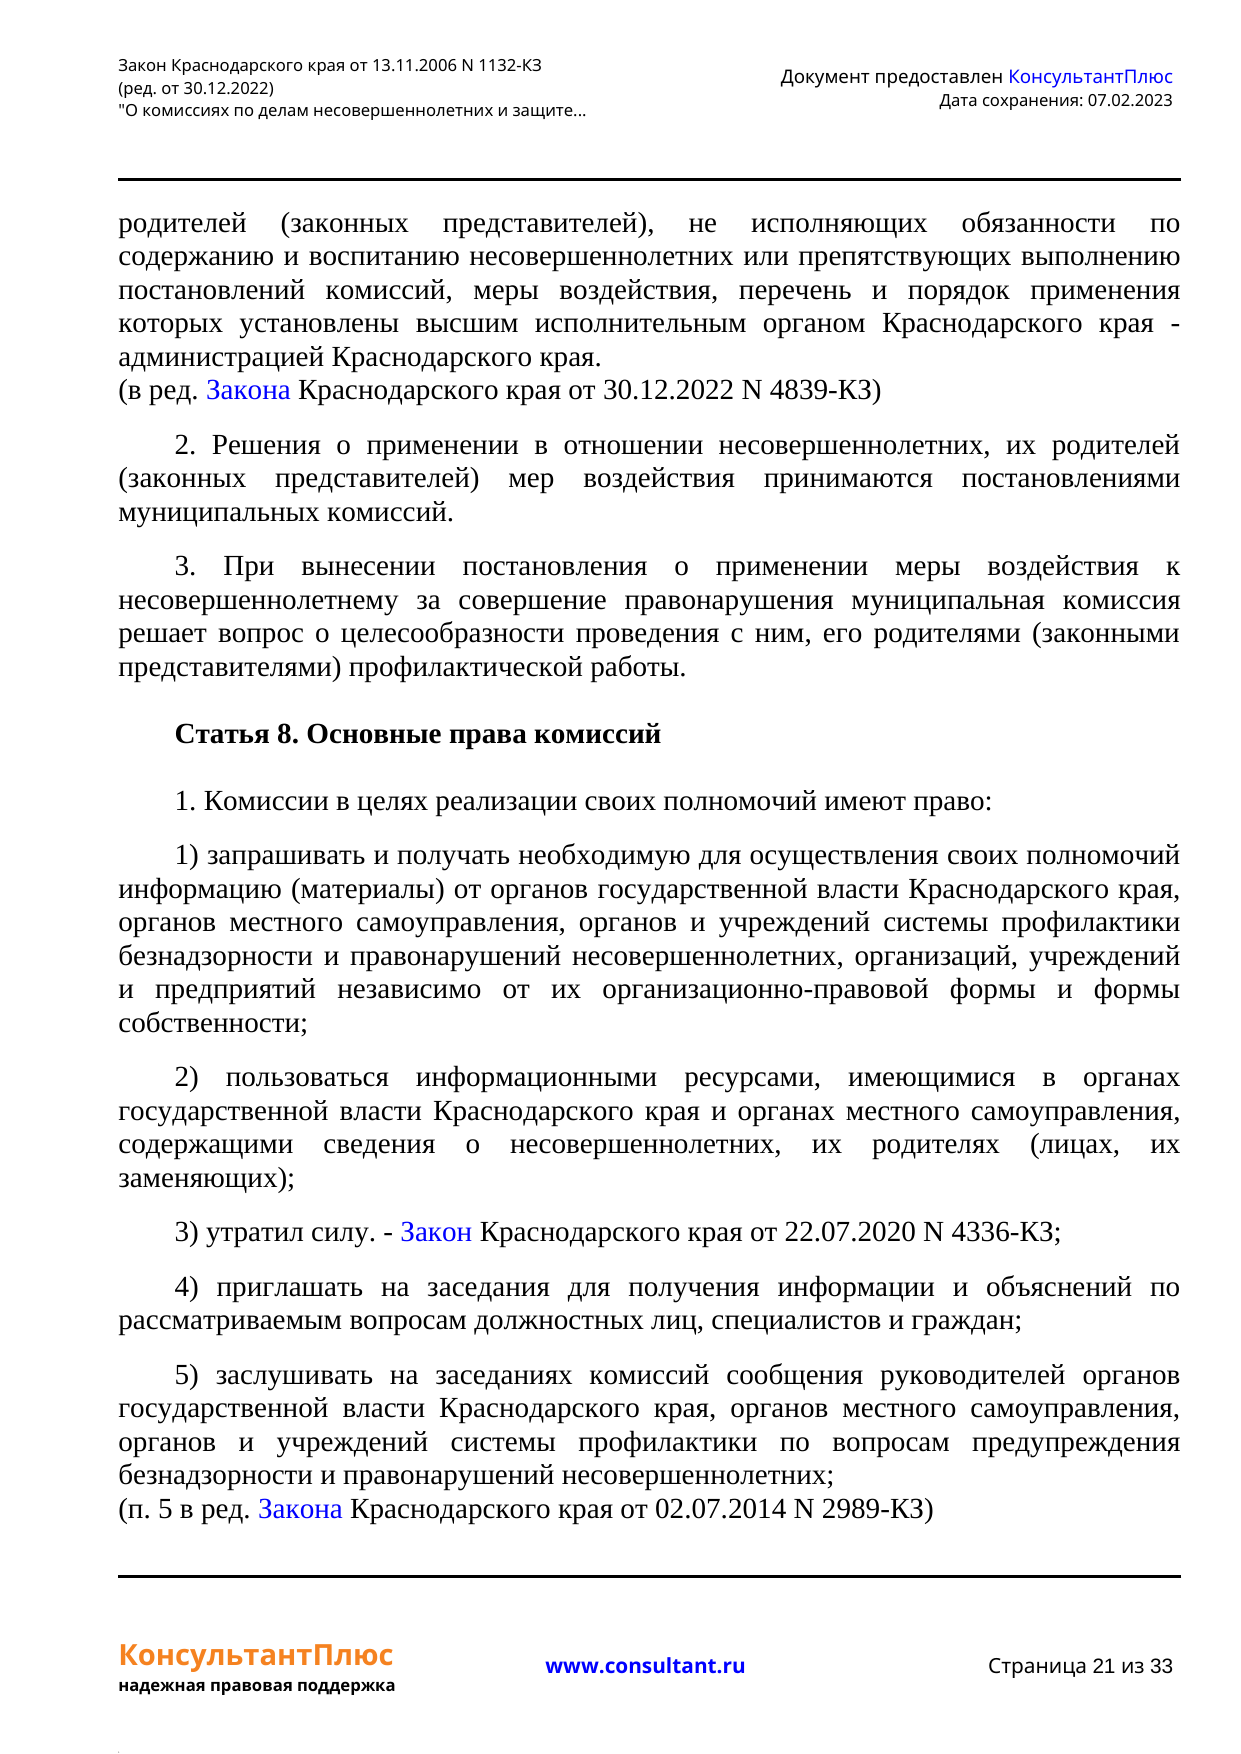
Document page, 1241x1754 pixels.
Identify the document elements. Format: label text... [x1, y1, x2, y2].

title Статья 8. Основные права комиссий [118, 716, 1181, 749]
text 4) приглашать на заседания для получения информации и объяснений по рассматриваемым вопросам должностных лиц, специалистов и граждан; [118, 1269, 1181, 1336]
text 3. При вынесении постановления о применении меры воздействия к несовершеннолетнему за совершение правонарушения муниципальная комиссия решает вопрос о целесообразности проведения с ним, его родителями (законными представителями) профилактической работы. [118, 548, 1181, 682]
text 5) заслушивать на заседаниях комиссий сообщения руководителей органов государственной власти Краснодарского края, органов местного самоуправления, органов и учреждений системы профилактики по вопросам предупреждения безнадзорности и правонарушений несовершеннолетних; [118, 1357, 1181, 1491]
text (п. 5 в ред. Закона Краснодарского края от 02.07.2014 N 2989-КЗ) [118, 1491, 1181, 1524]
text 3) утратил силу. - Закон Краснодарского края от 22.07.2020 N 4336-КЗ; [118, 1214, 1181, 1248]
text 2. Решения о применении в отношении несовершеннолетних, их родителей (законных представителей) мер воздействия принимаются постановлениями муниципальных комиссий. [118, 427, 1181, 527]
text 2) пользоваться информационными ресурсами, имеющимися в органах государственной власти Краснодарского края и органах местного самоуправления, содержащими сведения о несовершеннолетних, их родителях (лицах, их заменяющих); [118, 1059, 1181, 1194]
text 1. Комиссии в целях реализации своих полномочий имеют право: [118, 783, 1181, 817]
text (в ред. Закона Краснодарского края от 30.12.2022 N 4839-КЗ) [118, 372, 1181, 406]
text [118, 205, 1181, 372]
text 1) запрашивать и получать необходимую для осуществления своих полномочий информацию (материалы) от органов государственной власти Краснодарского края, органов местного самоуправления, органов и учреждений системы профилактики безнадзорности и правонарушений несовершеннолетних, организаций, учреждений и предприятий независимо от их организационно-правовой формы и формы собственности; [118, 837, 1181, 1039]
